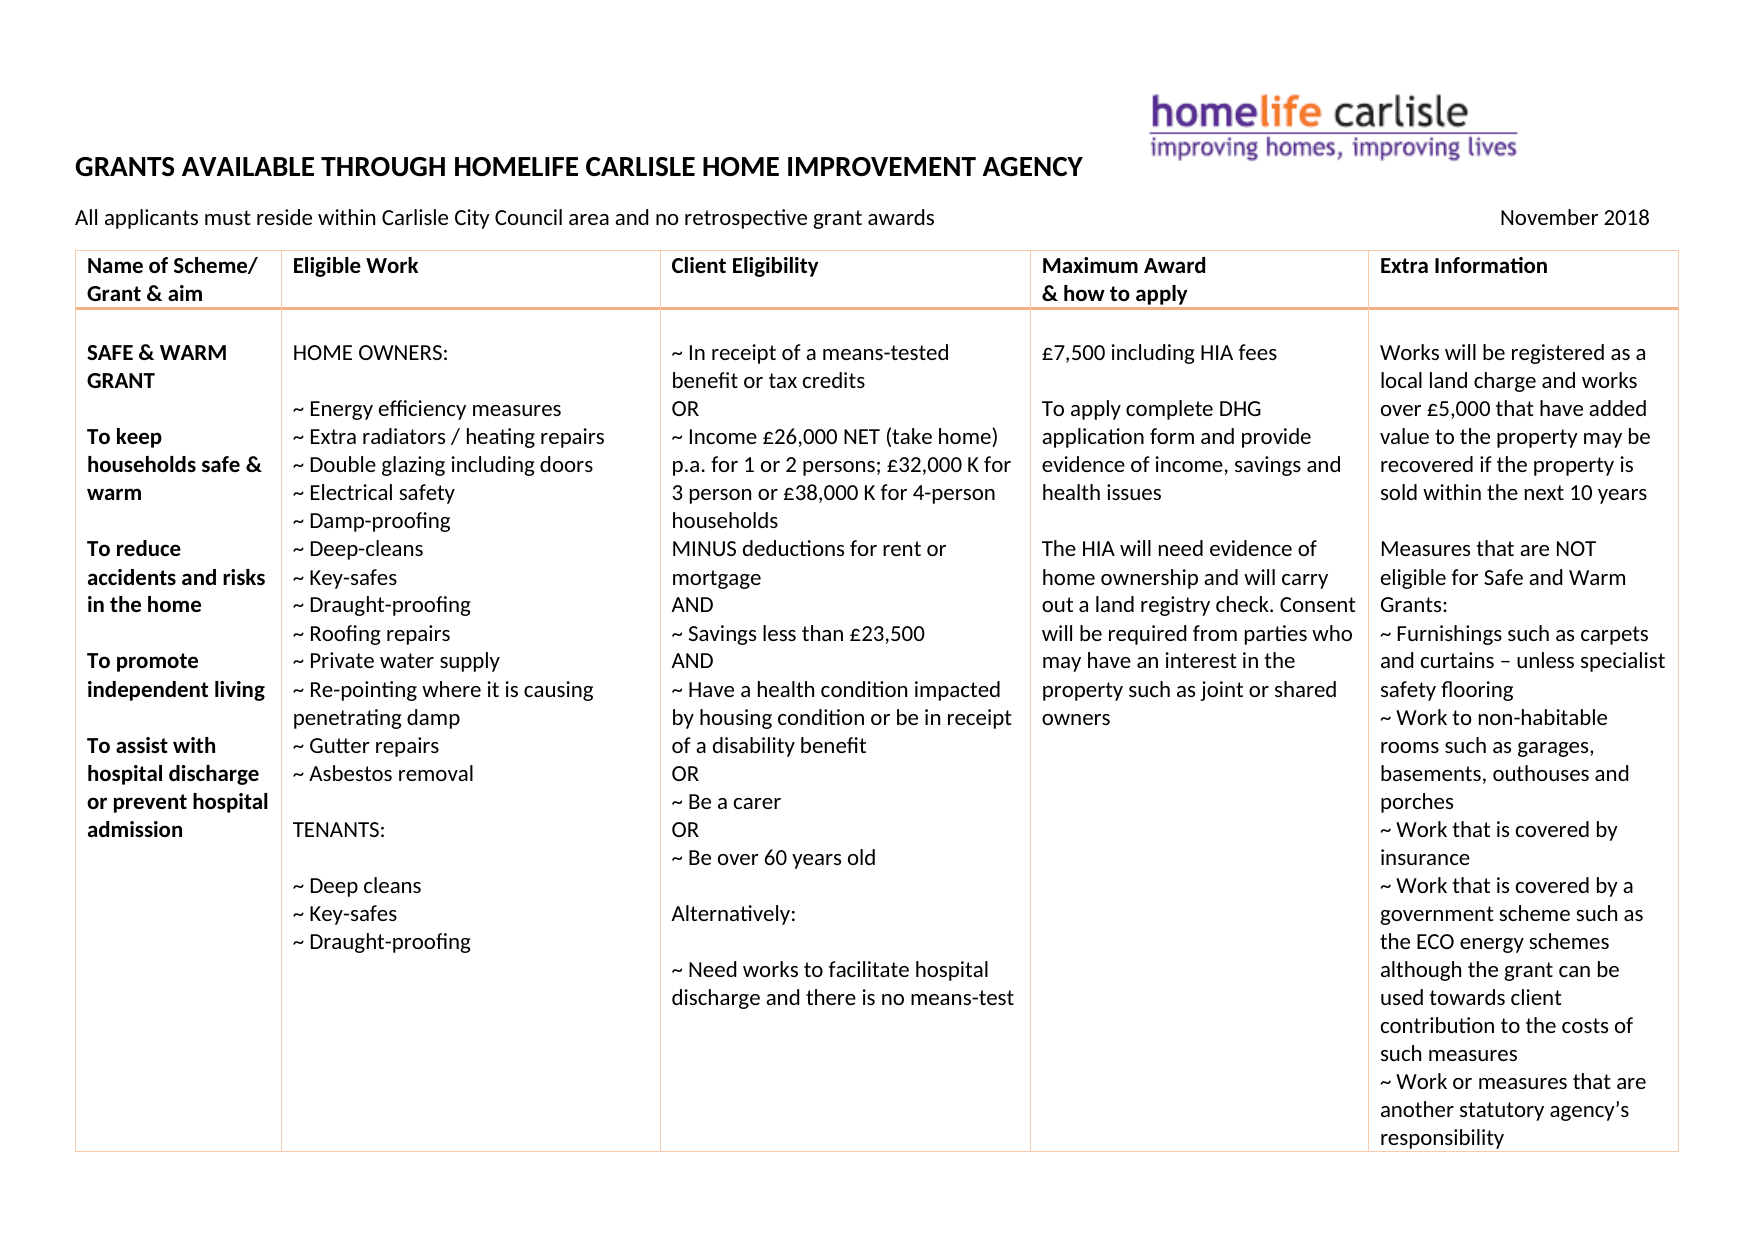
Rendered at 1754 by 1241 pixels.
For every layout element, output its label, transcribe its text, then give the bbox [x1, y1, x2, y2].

table_header Extra Information [1369, 251, 1678, 307]
table_header Client Eligibility [661, 251, 1030, 307]
table_cell HOME OWNERS: ~ Energy efficiency measures ~ Extra radiators / heating repairs ~ Double glazing including doors ~ Electrical safety ~ Damp-proofing ~ Deep-cleans ~ Key-safes ~ Draught-proofing ~ Roofing repairs ~ Private water supply ~ Re-pointing where it is causing penetrating damp ~ Gutter repairs ~ Asbestos removal TENANTS: ~ Deep cleans ~ Key-safes ~ Draught-proofing [282, 310, 660, 1151]
text All applicants must reside within Carlisle City Council area and no retrospective grant awards November 2018 [75, 203, 1679, 231]
text GRANTS AVAILABLE THROUGH HOMELIFE CARLISLE HOME IMPROVEMENT AGENCY [75, 75, 1679, 184]
table_cell ~ In receipt of a means-tested benefit or tax credits OR ~ Income £26,000 NET (take home) p.a. for 1 or 2 persons; £32,000 K for 3 person or £38,000 K for 4-person households MINUS deductions for rent or mortgage AND ~ Savings less than £23,500 AND ~ Have a health condition impacted by housing condition or be in receipt of a disability benefit OR ~ Be a carer OR ~ Be over 60 years old Alternatively: ~ Need works to facilitate hospital discharge and there is no means-test [661, 310, 1030, 1151]
table_cell Works will be registered as a local land charge and works over £5,000 that have added value to the property may be recovered if the property is sold within the next 10 years Measures that are NOT eligible for Safe and Warm Grants: ~ Furnishings such as carpets and curtains – unless specialist safety flooring ~ Work to non-habitable rooms such as garages, basements, outhouses and porches ~ Work that is covered by insurance ~ Work that is covered by a government scheme such as the ECO energy schemes although the grant can be used towards client contribution to the costs of such measures ~ Work or measures that are another statutory agency’s responsibility [1369, 310, 1678, 1151]
table_cell SAFE & WARM GRANT To keep households safe & warm To reduce accidents and risks in the home To promote independent living To assist with hospital discharge or prevent hospital admission [76, 310, 281, 1151]
table_header Name of Scheme/ Grant & aim [76, 251, 281, 307]
picture [1125, 75, 1541, 177]
table_header Maximum Award & how to apply [1031, 251, 1368, 307]
table_header Eligible Work [282, 251, 660, 307]
table_cell £7,500 including HIA fees To apply complete DHG application form and provide evidence of income, savings and health issues The HIA will need evidence of home ownership and will carry out a land registry check. Consent will be required from parties who may have an interest in the property such as joint or shared owners [1031, 310, 1368, 1151]
